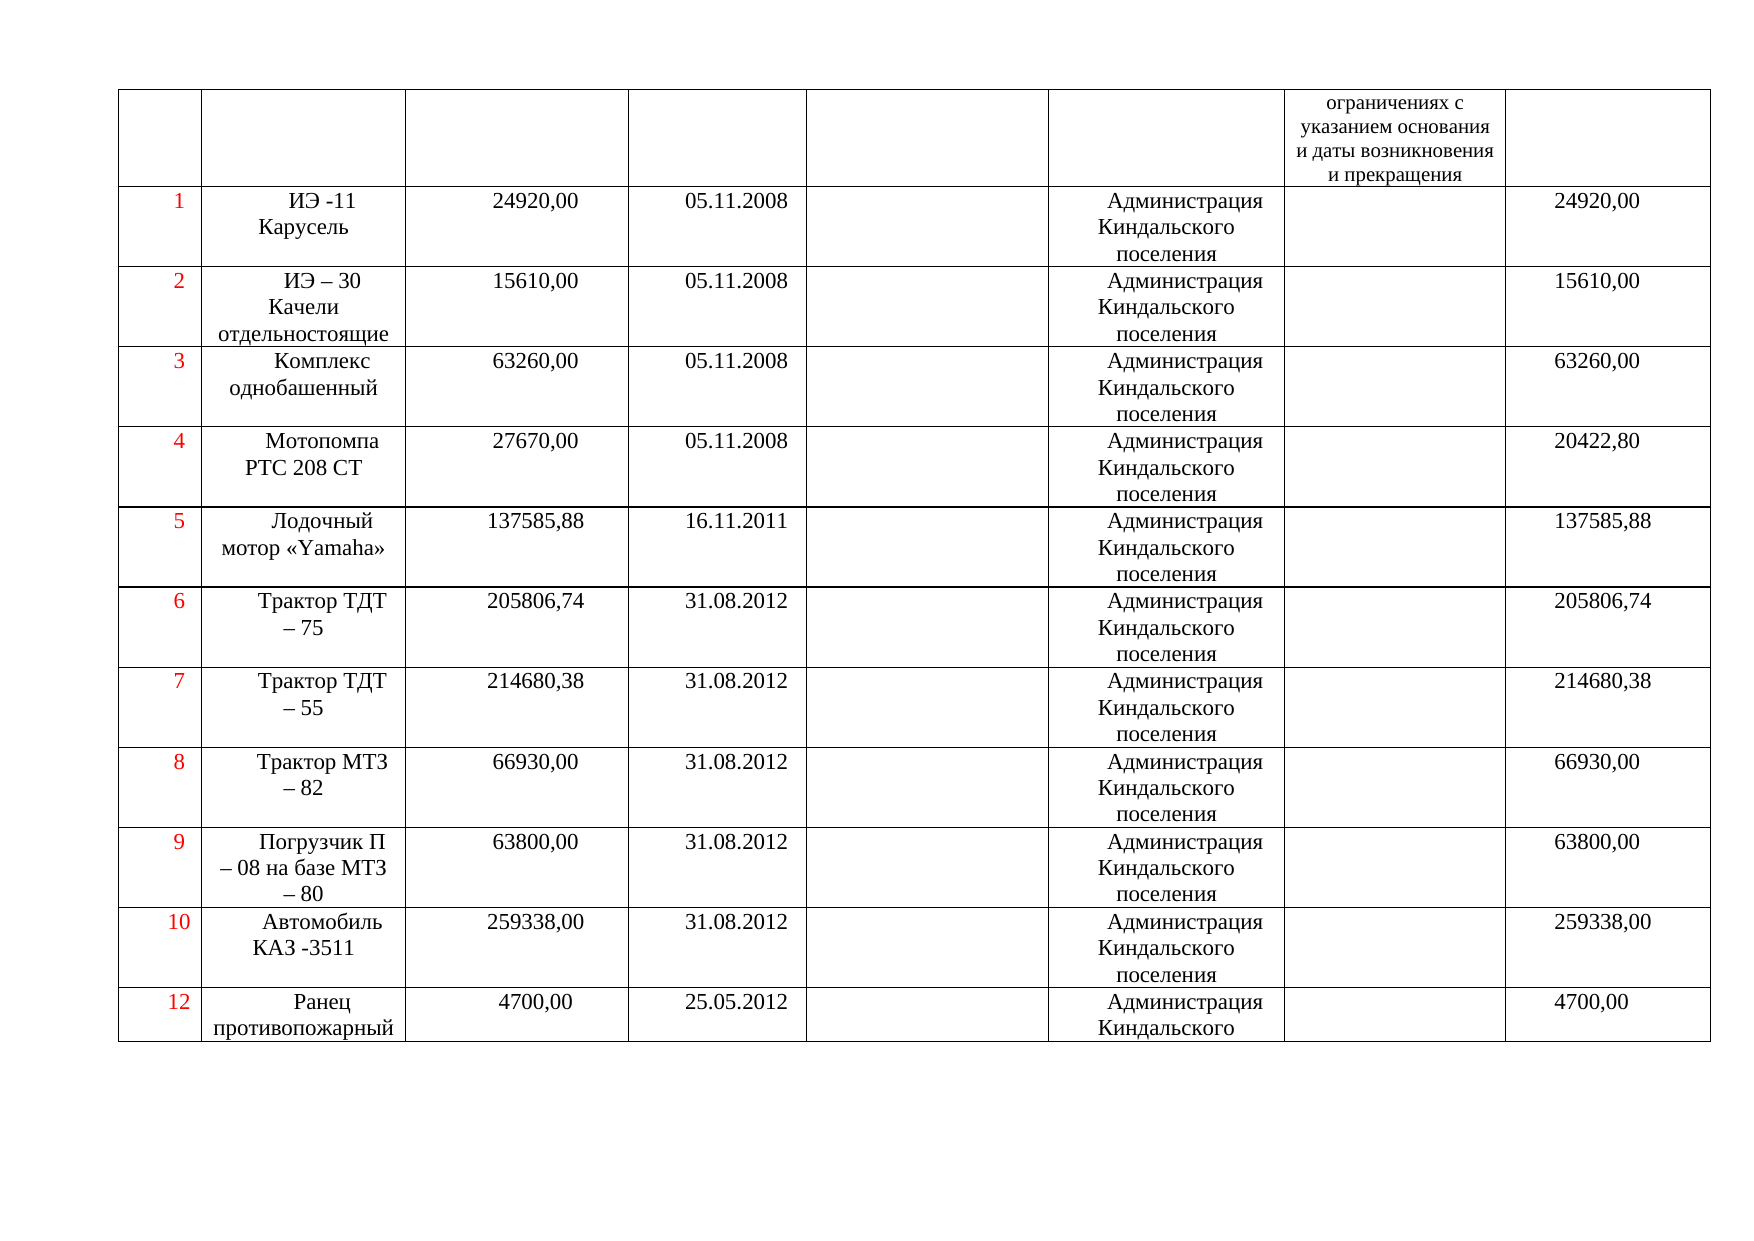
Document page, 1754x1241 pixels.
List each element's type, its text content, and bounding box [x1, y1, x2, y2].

table_cell Погрузчик П – 08 на базе МТЗ – 80 [202, 828, 405, 907]
table_cell 63800,00 [1506, 828, 1710, 907]
table_cell 24920,00 [406, 187, 628, 266]
table_cell 15610,00 [406, 267, 628, 346]
table_cell Администрация Киндальского поселения [1049, 588, 1284, 667]
table_cell 05.11.2008 [629, 427, 806, 506]
table_cell 10 [119, 908, 201, 987]
table_cell 4700,00 [1506, 988, 1710, 1041]
table_cell [807, 668, 1048, 747]
table_cell Администрация Киндальского поселения [1049, 908, 1284, 987]
table_cell 137585,88 [406, 508, 628, 586]
table_cell Комплекс однобашенный [202, 347, 405, 426]
table_cell 5 [119, 508, 201, 586]
table_cell [1285, 267, 1505, 346]
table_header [202, 90, 405, 186]
table_cell ИЭ -11 Карусель [202, 187, 405, 266]
table_cell Администрация Киндальского поселения [1049, 427, 1284, 506]
table_cell [807, 748, 1048, 827]
table_cell [807, 908, 1048, 987]
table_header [1285, 90, 1505, 186]
table_cell Администрация Киндальского поселения [1049, 668, 1284, 747]
table_cell Трактор ТДТ – 55 [202, 668, 405, 747]
table_cell 137585,88 [1506, 508, 1710, 586]
table_cell 8 [119, 748, 201, 827]
table_cell [1285, 347, 1505, 426]
table_cell [1285, 668, 1505, 747]
table_cell [1285, 187, 1505, 266]
table_cell [807, 187, 1048, 266]
table_cell ИЭ – 30 Качели отдельностоящие [202, 267, 405, 346]
table_cell Администрация Киндальского поселения [1049, 347, 1284, 426]
table_cell 4 [119, 427, 201, 506]
table_cell [807, 427, 1048, 506]
table_cell Лодочный мотор «Yamaha» [202, 508, 405, 586]
table_cell 31.08.2012 [629, 908, 806, 987]
table_cell 20422,80 [1506, 427, 1710, 506]
table_cell 2 [119, 267, 201, 346]
table_cell Администрация Киндальского поселения [1049, 508, 1284, 586]
table_cell [1285, 748, 1505, 827]
table_cell 214680,38 [406, 668, 628, 747]
table_cell 205806,74 [1506, 588, 1710, 667]
table_cell 4700,00 [406, 988, 628, 1041]
table_header № п/п [119, 90, 201, 186]
table_cell 66930,00 [406, 748, 628, 827]
table_cell 63260,00 [1506, 347, 1710, 426]
table_cell Мотопомпа РТС 208 СТ [202, 427, 405, 506]
table_cell 6 [119, 588, 201, 667]
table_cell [202, 988, 405, 1041]
table_cell Администрация Киндальского поселения [1049, 828, 1284, 907]
table_cell 259338,00 [406, 908, 628, 987]
table_cell [1285, 588, 1505, 667]
table_cell 259338,00 [1506, 908, 1710, 987]
table_cell 31.08.2012 [629, 828, 806, 907]
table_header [1506, 90, 1710, 186]
table_cell 12 [119, 988, 201, 1041]
table_cell 25.05.2012 [629, 988, 806, 1041]
table_cell Администрация Киндальского поселения [1049, 187, 1284, 266]
table_cell [807, 347, 1048, 426]
table_cell 66930,00 [1506, 748, 1710, 827]
table_cell Автомобиль КАЗ -3511 [202, 908, 405, 987]
table_cell 205806,74 [406, 588, 628, 667]
table_cell [1285, 427, 1505, 506]
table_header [1049, 90, 1284, 186]
table_cell 05.11.2008 [629, 187, 806, 266]
table_cell 15610,00 [1506, 267, 1710, 346]
table_cell 1 [119, 187, 201, 266]
table_cell [807, 267, 1048, 346]
table_cell Трактор МТЗ – 82 [202, 748, 405, 827]
table_cell [1285, 508, 1505, 586]
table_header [406, 90, 628, 186]
table_cell 31.08.2012 [629, 748, 806, 827]
table_cell [1285, 988, 1505, 1041]
table_cell [807, 988, 1048, 1041]
table_cell 63800,00 [406, 828, 628, 907]
table_cell 9 [119, 828, 201, 907]
table_cell [807, 828, 1048, 907]
table_cell 3 [119, 347, 201, 426]
table_cell 7 [119, 668, 201, 747]
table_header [629, 90, 806, 186]
table_cell 16.11.2011 [629, 508, 806, 586]
table_cell [1285, 908, 1505, 987]
table_cell Трактор ТДТ – 75 [202, 588, 405, 667]
table_cell 05.11.2008 [629, 267, 806, 346]
table_cell [1285, 828, 1505, 907]
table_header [807, 90, 1048, 186]
table_cell 27670,00 [406, 427, 628, 506]
table_cell 24920,00 [1506, 187, 1710, 266]
table_cell Администрация Киндальского поселения [1049, 267, 1284, 346]
table_cell 05.11.2008 [629, 347, 806, 426]
table_cell 63260,00 [406, 347, 628, 426]
table_cell 214680,38 [1506, 668, 1710, 747]
table_cell [807, 588, 1048, 667]
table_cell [1049, 988, 1284, 1041]
table_cell Администрация Киндальского поселения [1049, 748, 1284, 827]
table_cell 31.08.2012 [629, 668, 806, 747]
table_cell 31.08.2012 [629, 588, 806, 667]
table_cell [807, 508, 1048, 586]
